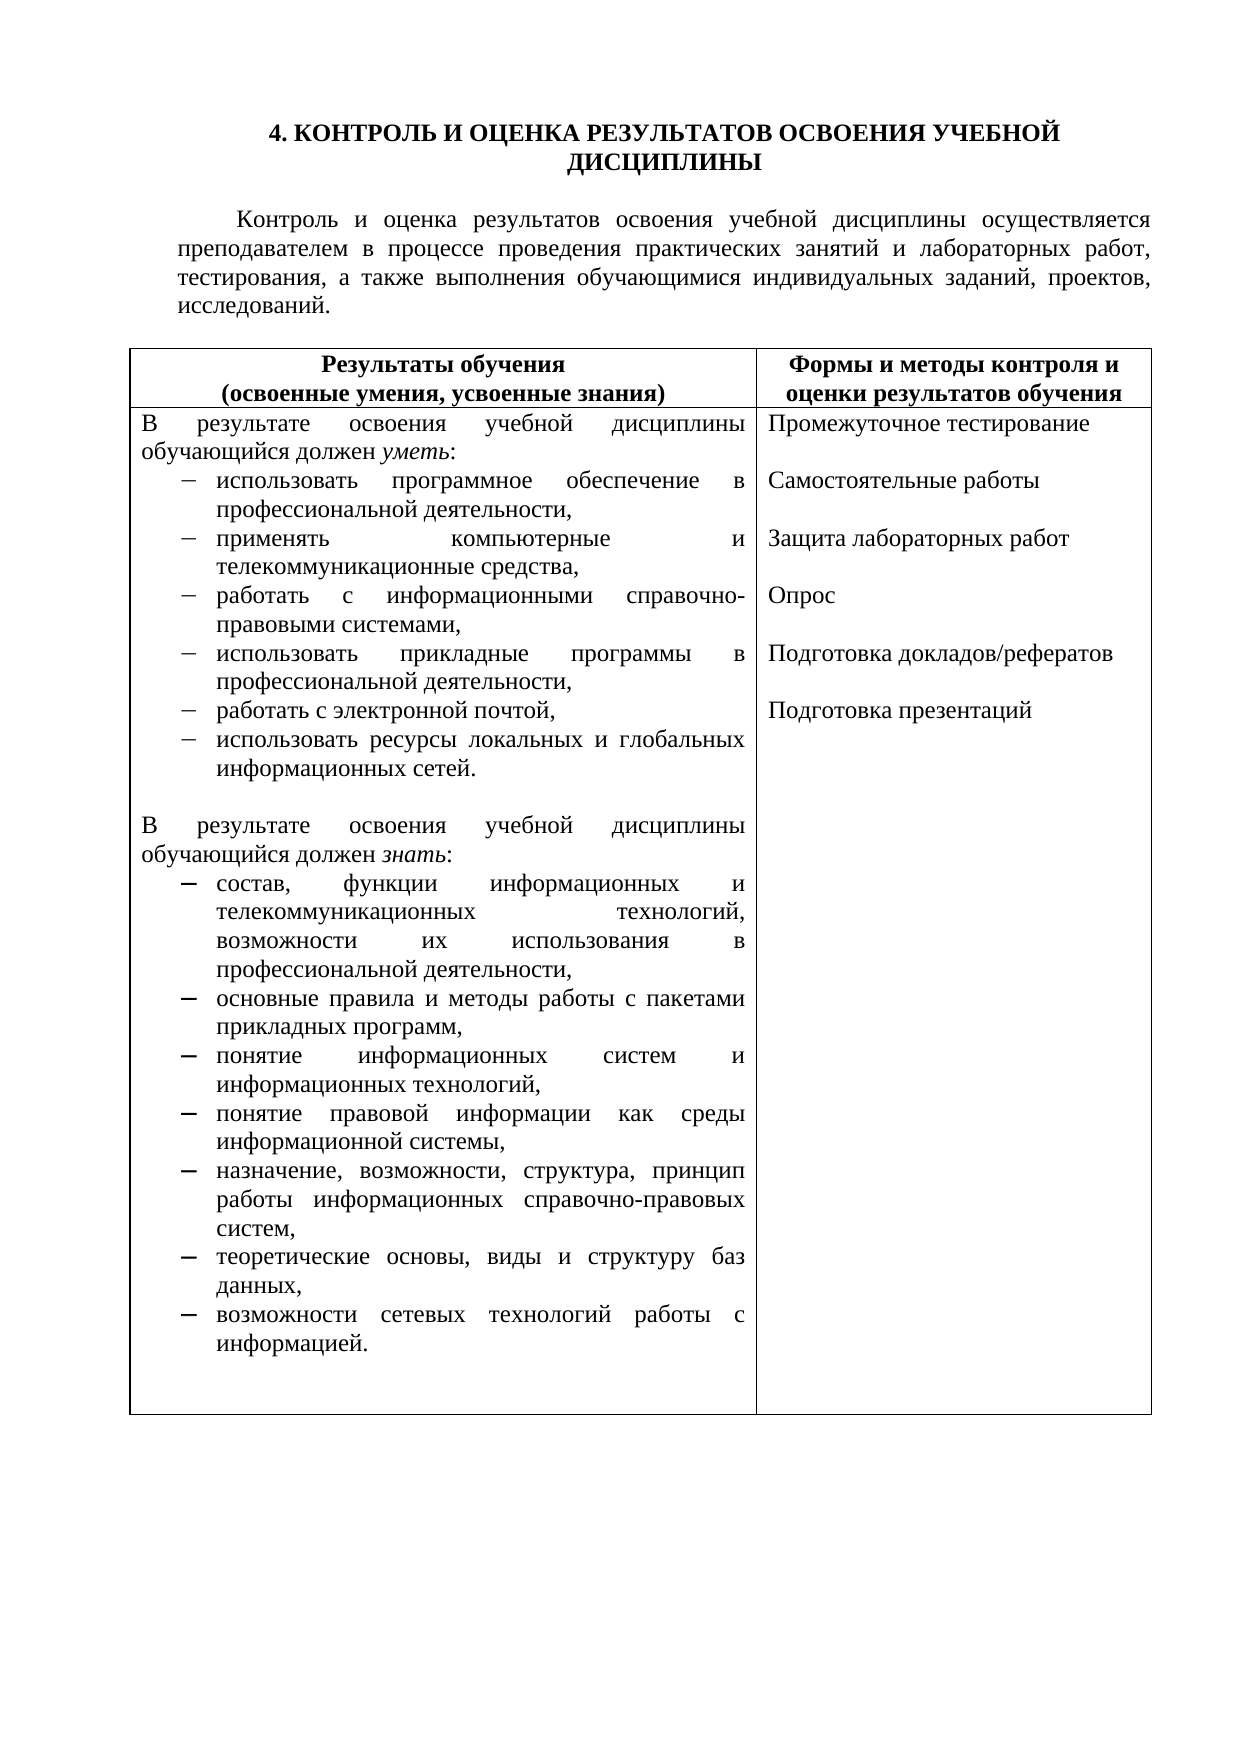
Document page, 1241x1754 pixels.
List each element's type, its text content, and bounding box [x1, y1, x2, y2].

table_cell Промежуточное тестирование Самостоятельные работы Защита лабораторных работ Опрос Подготовка докладов/рефератов Подготовка презентаций [757, 408, 1151, 1414]
subtitle 4. Контроль и оценка результатов освоения УЧЕБНОЙ Дисциплины [177, 118, 1152, 176]
table_cell В результате освоения учебной дисциплины обучающийся должен уметь: использовать программное обеспечение в профессиональной деятельности, применять компьютерные и телекоммуникационные средства, работать с информационными справочно-правовыми системами, использовать прикладные программы в профессиональной деятельности, работать с электронной почтой, использовать ресурсы локальных и глобальных информационных сетей. В результате освоения учебной дисциплины обучающийся должен знать: состав, функции информационных и телекоммуникационных технологий, возможности их использования в профессиональной деятельности, основные правила и методы работы с пакетами прикладных программ, понятие информационных систем и информационных технологий, понятие правовой информации как среды информационной системы, назначение, возможности, структура, принцип работы информационных справочно-правовых систем, теоретические основы, виды и структуру баз данных, возможности сетевых технологий работы с информацией. [131, 408, 756, 1414]
table_header Результаты обучения (освоенные умения, усвоенные знания) [131, 349, 756, 407]
subtitle Контроль и оценка результатов освоения учебной дисциплины осуществляется преподавателем в процессе проведения практических занятий и лабораторных работ, тестирования, а также выполнения обучающимися индивидуальных заданий, проектов, исследований. [177, 204, 1152, 319]
table_header Формы и методы контроля и оценки результатов обучения [757, 349, 1151, 407]
